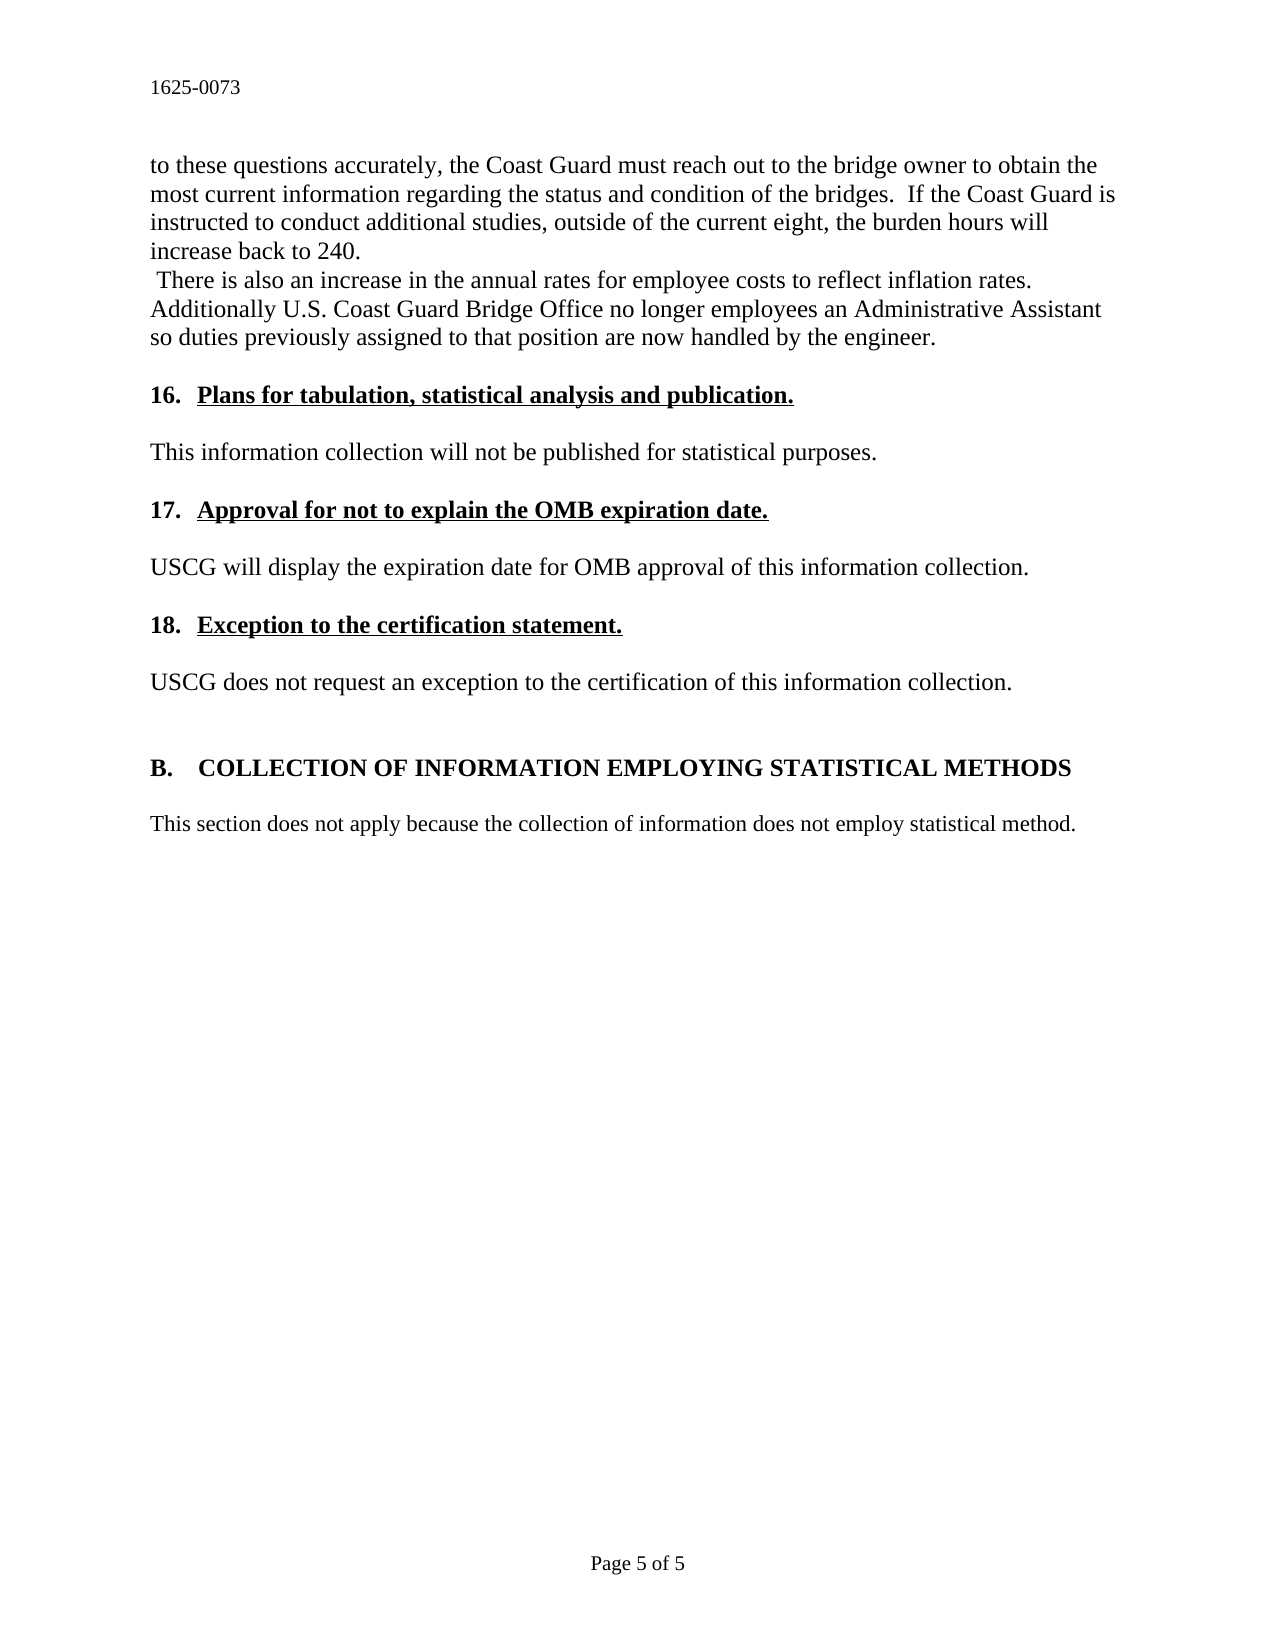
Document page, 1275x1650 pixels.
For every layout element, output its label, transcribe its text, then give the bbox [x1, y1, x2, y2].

text This information collection will not be published for statistical purposes. [150, 437, 1125, 466]
text 16. Plans for tabulation, statistical analysis and publication. [150, 380, 1125, 409]
text 17. Approval for not to explain the OMB expiration date. [150, 495, 1125, 524]
text There is also an increase in the annual rates for employee costs to reflect inflation rates. Additionally U.S. Coast Guard Bridge Office no longer employees an Administrative Assistant so duties previously assigned to that position are now handled by the engineer. [150, 265, 1125, 351]
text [150, 150, 1125, 265]
text USCG does not request an exception to the certification of this information collection. [150, 667, 1125, 696]
text This section does not apply because the collection of information does not employ statistical method. [150, 810, 1125, 836]
text USCG will display the expiration date for OMB approval of this information collection. [150, 552, 1125, 581]
text B. COLLECTION OF INFORMATION EMPLOYING STATISTICAL METHODS [150, 753, 1125, 782]
text 18. Exception to the certification statement. [150, 610, 1125, 639]
